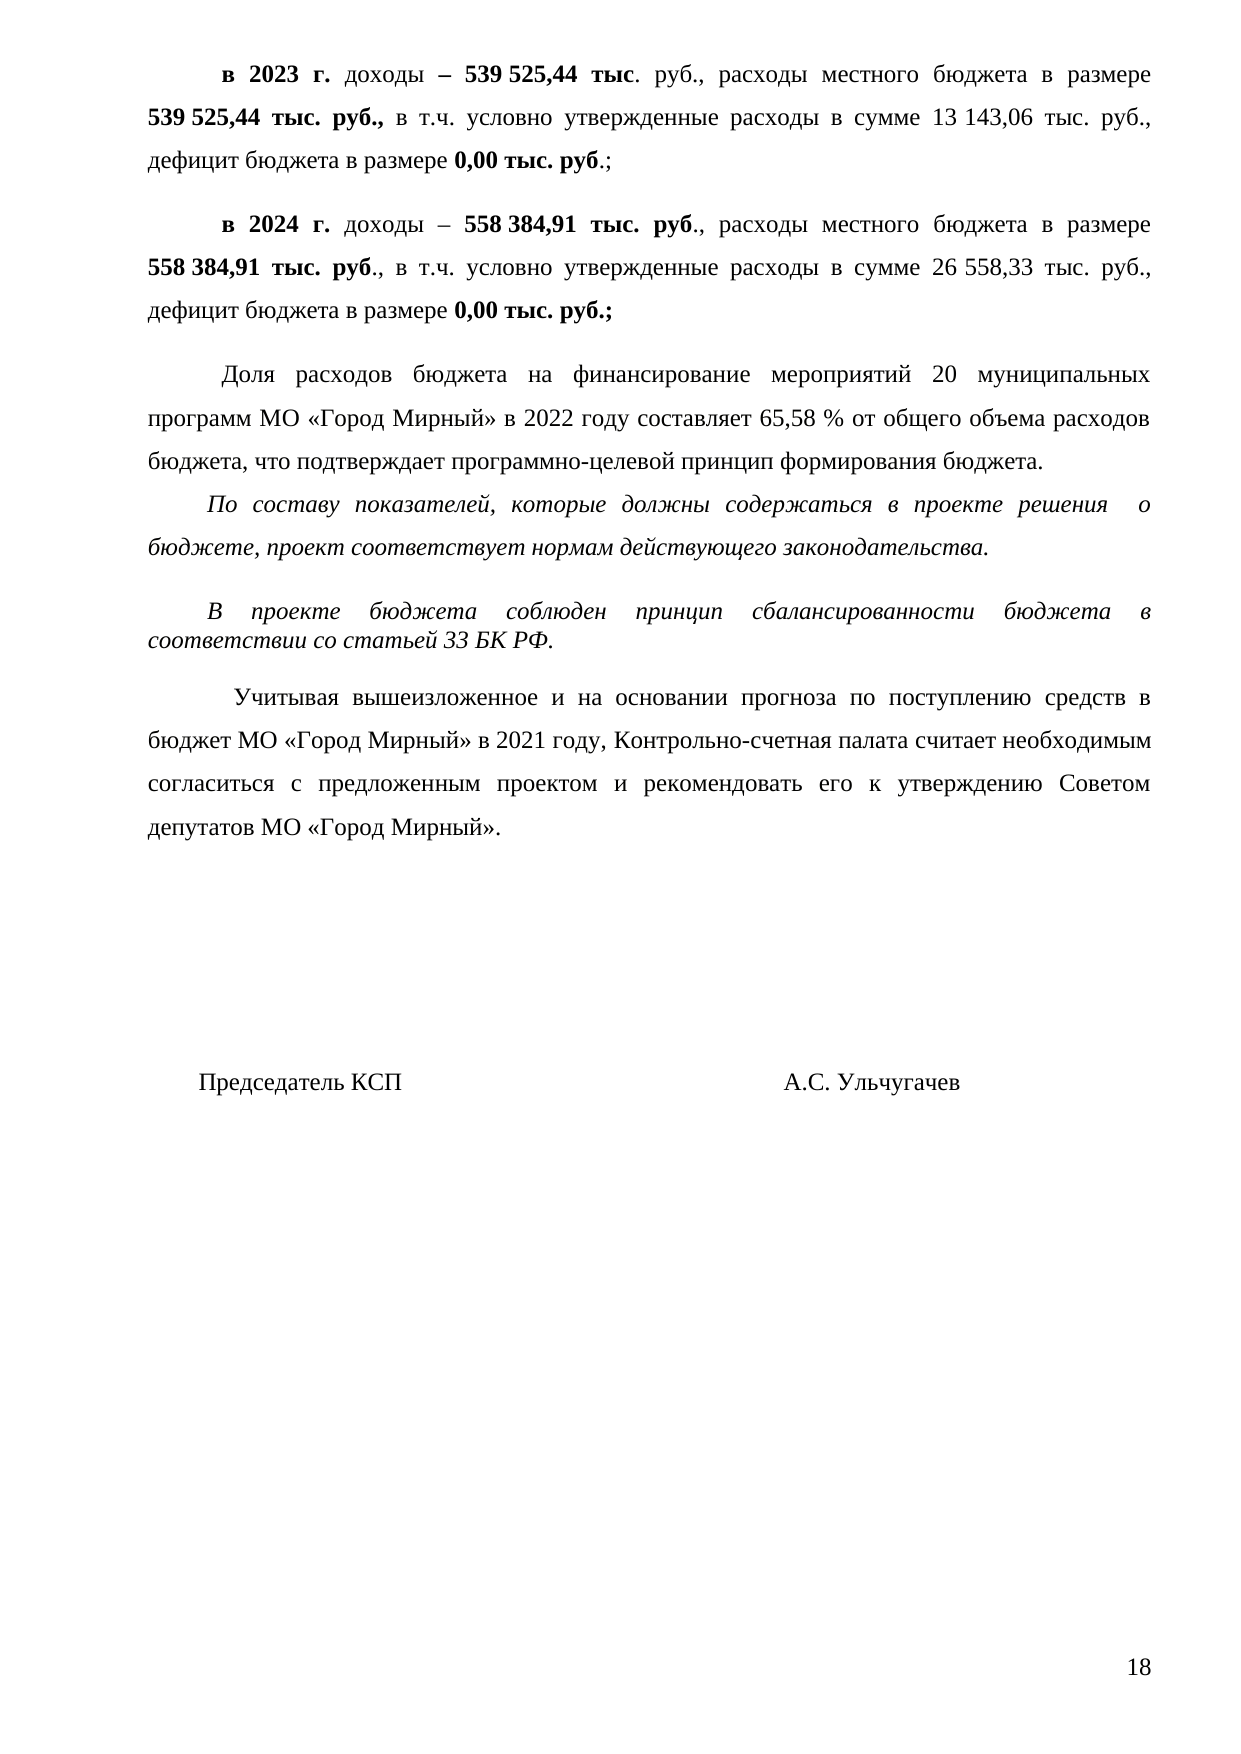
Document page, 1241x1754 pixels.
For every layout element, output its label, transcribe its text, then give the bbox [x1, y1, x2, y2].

text в 2024 г. доходы – 558 384,91 тыс. руб., расходы местного бюджета в размере 558 384,91 тыс. руб., в т.ч. условно утвержденные расходы в сумме 26 558,33 тыс. руб., дефицит бюджета в размере 0,00 тыс. руб.; [148, 209, 1152, 324]
text Учитывая вышеизложенное и на основании прогноза по поступлению средств в бюджет МО «Город Мирный» в 2021 году, Контрольно-счетная палата считает необходимым согласиться с предложенным проектом и рекомендовать его к утверждению Советом депутатов МО «Город Мирный». [148, 682, 1152, 840]
text Доля расходов бюджета на финансирование мероприятий 20 муниципальных программ МО «Город Мирный» в 2022 году составляет 65,58 % от общего объема расходов бюджета, что подтверждает программно-целевой принцип формирования бюджета. [148, 359, 1152, 474]
text По составу показателей, которые должны содержаться в проекте решения о бюджете, проект соответствует нормам действующего законодательства. [148, 489, 1152, 561]
text Председатель КСП А.С. Ульчугачев [148, 1067, 1146, 1096]
text в 2023 г. доходы – 539 525,44 тыс. руб., расходы местного бюджета в размере 539 525,44 тыс. руб., в т.ч. условно утвержденные расходы в сумме 13 143,06 тыс. руб., дефицит бюджета в размере 0,00 тыс. руб.; [148, 59, 1152, 174]
text В проекте бюджета соблюден принцип сбалансированности бюджета в соответствии со статьей 33 БК РФ. [148, 596, 1152, 653]
